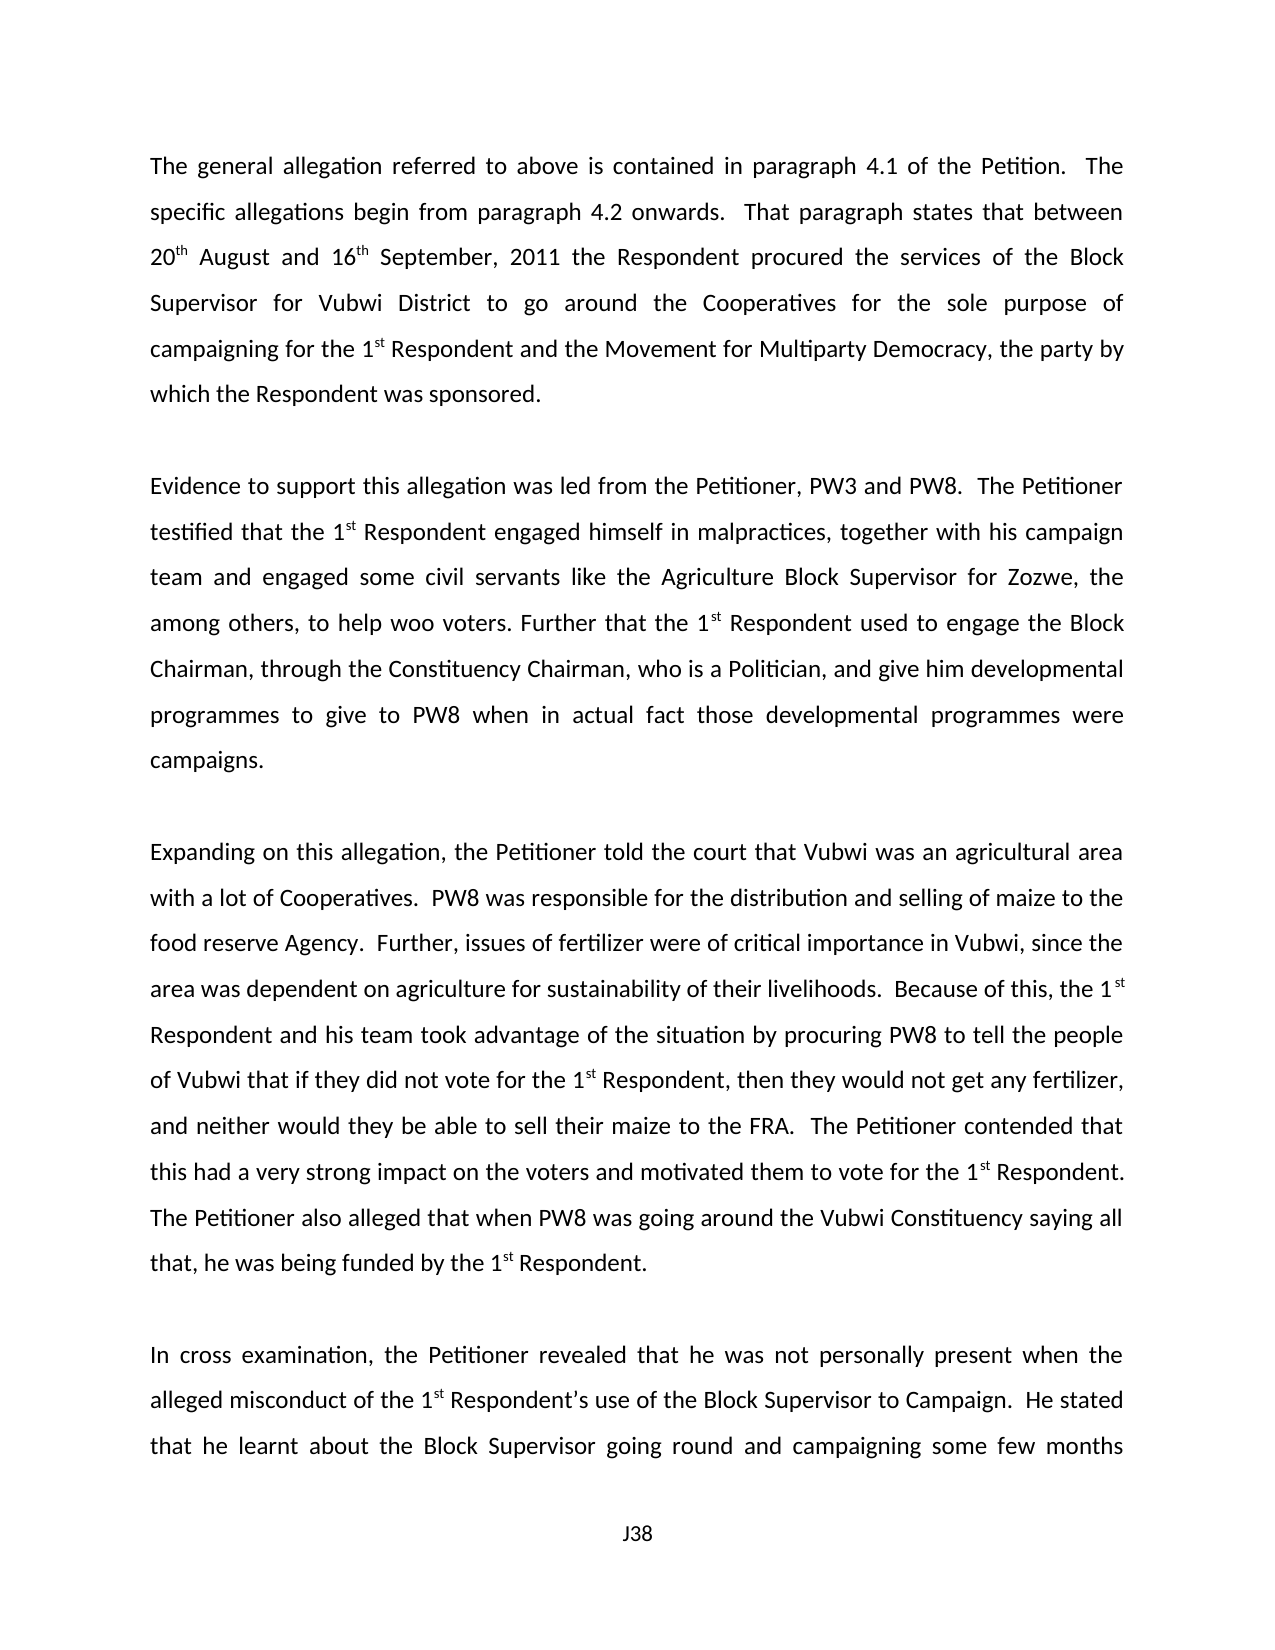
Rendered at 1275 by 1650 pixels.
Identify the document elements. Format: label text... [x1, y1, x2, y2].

text The general allegation referred to above is contained in paragraph 4.1 of the Petition. The specific allegations begin from paragraph 4.2 onwards. That paragraph states that between 20th August and 16th September, 2011 the Respondent procured the services of the Block Supervisor for Vubwi District to go around the Cooperatives for the sole purpose of campaigning for the 1st Respondent and the Movement for Multiparty Democracy, the party by which the Respondent was sponsored. [150, 150, 1125, 409]
text Expanding on this allegation, the Petitioner told the court that Vubwi was an agricultural area with a lot of Cooperatives. PW8 was responsible for the distribution and selling of maize to the food reserve Agency. Further, issues of fertilizer were of critical importance in Vubwi, since the area was dependent on agriculture for sustainability of their livelihoods. Because of this, the 1st Respondent and his team took advantage of the situation by procuring PW8 to tell the people of Vubwi that if they did not vote for the 1st Respondent, then they would not get any fertilizer, and neither would they be able to sell their maize to the FRA. The Petitioner contended that this had a very strong impact on the voters and motivated them to vote for the 1st Respondent. The Petitioner also alleged that when PW8 was going around the Vubwi Constituency saying all that, he was being funded by the 1st Respondent. [150, 836, 1125, 1278]
text Evidence to support this allegation was led from the Petitioner, PW3 and PW8. The Petitioner testified that the 1st Respondent engaged himself in malpractices, together with his campaign team and engaged some civil servants like the Agriculture Block Supervisor for Zozwe, the among others, to help woo voters. Further that the 1st Respondent used to engage the Block Chairman, through the Constituency Chairman, who is a Politician, and give him developmental programmes to give to PW8 when in actual fact those developmental programmes were campaigns. [150, 470, 1125, 775]
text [150, 1339, 1125, 1461]
